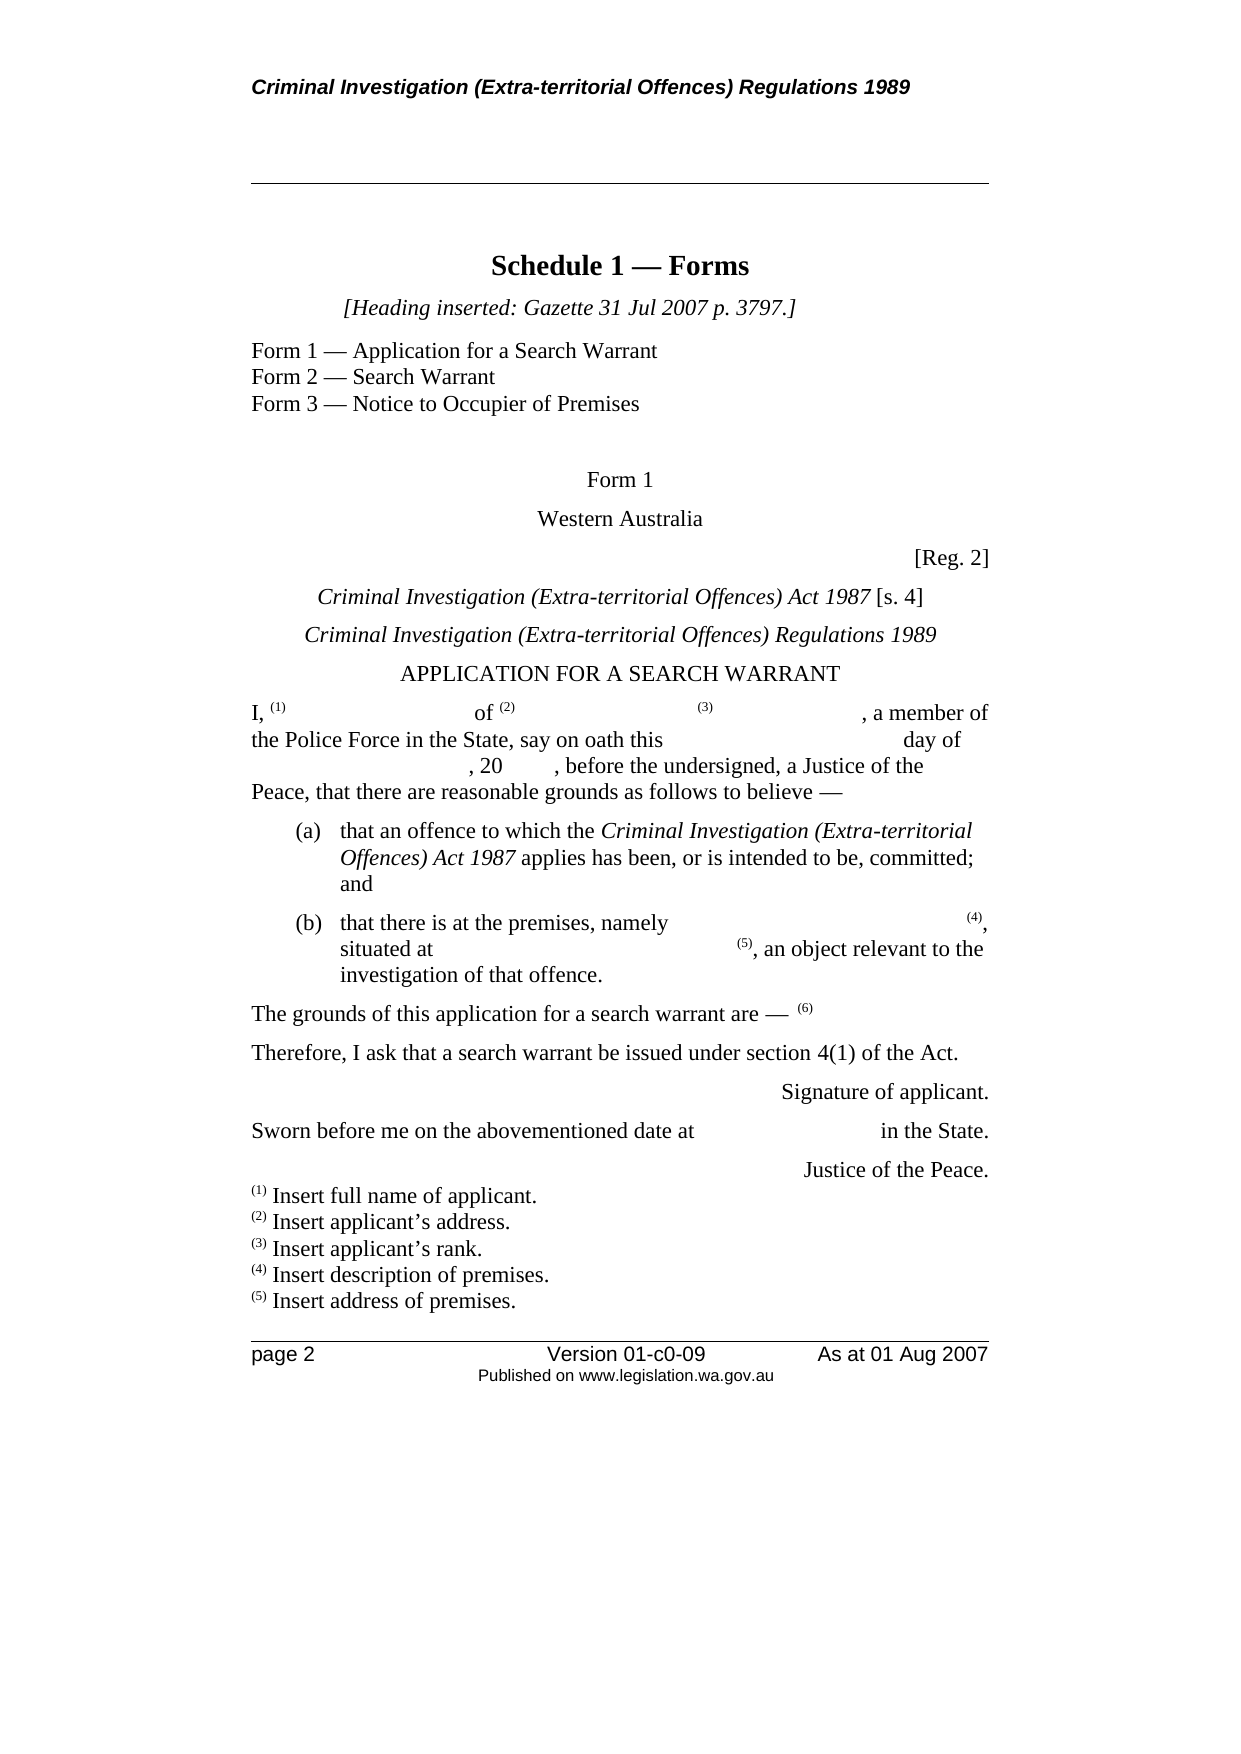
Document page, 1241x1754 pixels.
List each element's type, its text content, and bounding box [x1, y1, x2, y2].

text Form 1 — Application for a Search Warrant [251, 337, 989, 363]
text Signature of applicant. [251, 1078, 989, 1104]
subtitle [Heading inserted: Gazette 31 Jul 2007 p. 3797.] [251, 294, 989, 320]
text (b) that there is at the premises, namely (4), situated at (5), an object relevant to the investigation of that offence. [295, 909, 989, 988]
text [Reg. 2] [251, 544, 989, 570]
subtitle Western Australia [251, 505, 989, 531]
text Therefore, I ask that a search warrant be issued under section 4(1) of the Act. [251, 1039, 989, 1066]
text Form 2 — Search Warrant [251, 363, 989, 390]
text The grounds of this application for a search warrant are — (6) [251, 1000, 989, 1027]
text (1) Insert full name of applicant. [251, 1182, 989, 1208]
text Form 3 — Notice to Occupier of Premises [251, 390, 989, 416]
text (2) Insert applicant’s address. [251, 1208, 989, 1235]
text (5) Insert address of premises. [251, 1287, 989, 1314]
subtitle Form 1 [251, 466, 989, 492]
subtitle Criminal Investigation (Extra-territorial Offences) Act 1987 [s. 4] [251, 583, 989, 609]
subtitle Schedule 1 — Forms [251, 248, 989, 282]
subtitle Criminal Investigation (Extra-territorial Offences) Regulations 1989 [251, 622, 989, 648]
text Sworn before me on the abovementioned date at in the State. [251, 1117, 989, 1143]
text (3) Insert applicant’s rank. [251, 1235, 989, 1261]
text (4) Insert description of premises. [251, 1261, 989, 1287]
text I, (1) of (2) (3) , a member of the Police Force in the State, say on oath this day of , 20 , before the undersigned, a Justice of the Peace, that there are reasonable grounds as follows to believe — [251, 699, 989, 805]
subtitle APPLICATION FOR A SEARCH WARRANT [251, 660, 989, 687]
text (a) that an offence to which the Criminal Investigation (Extra-territorial Offences) Act 1987 applies has been, or is intended to be, committed; and [295, 817, 989, 896]
text Justice of the Peace. [251, 1156, 989, 1182]
